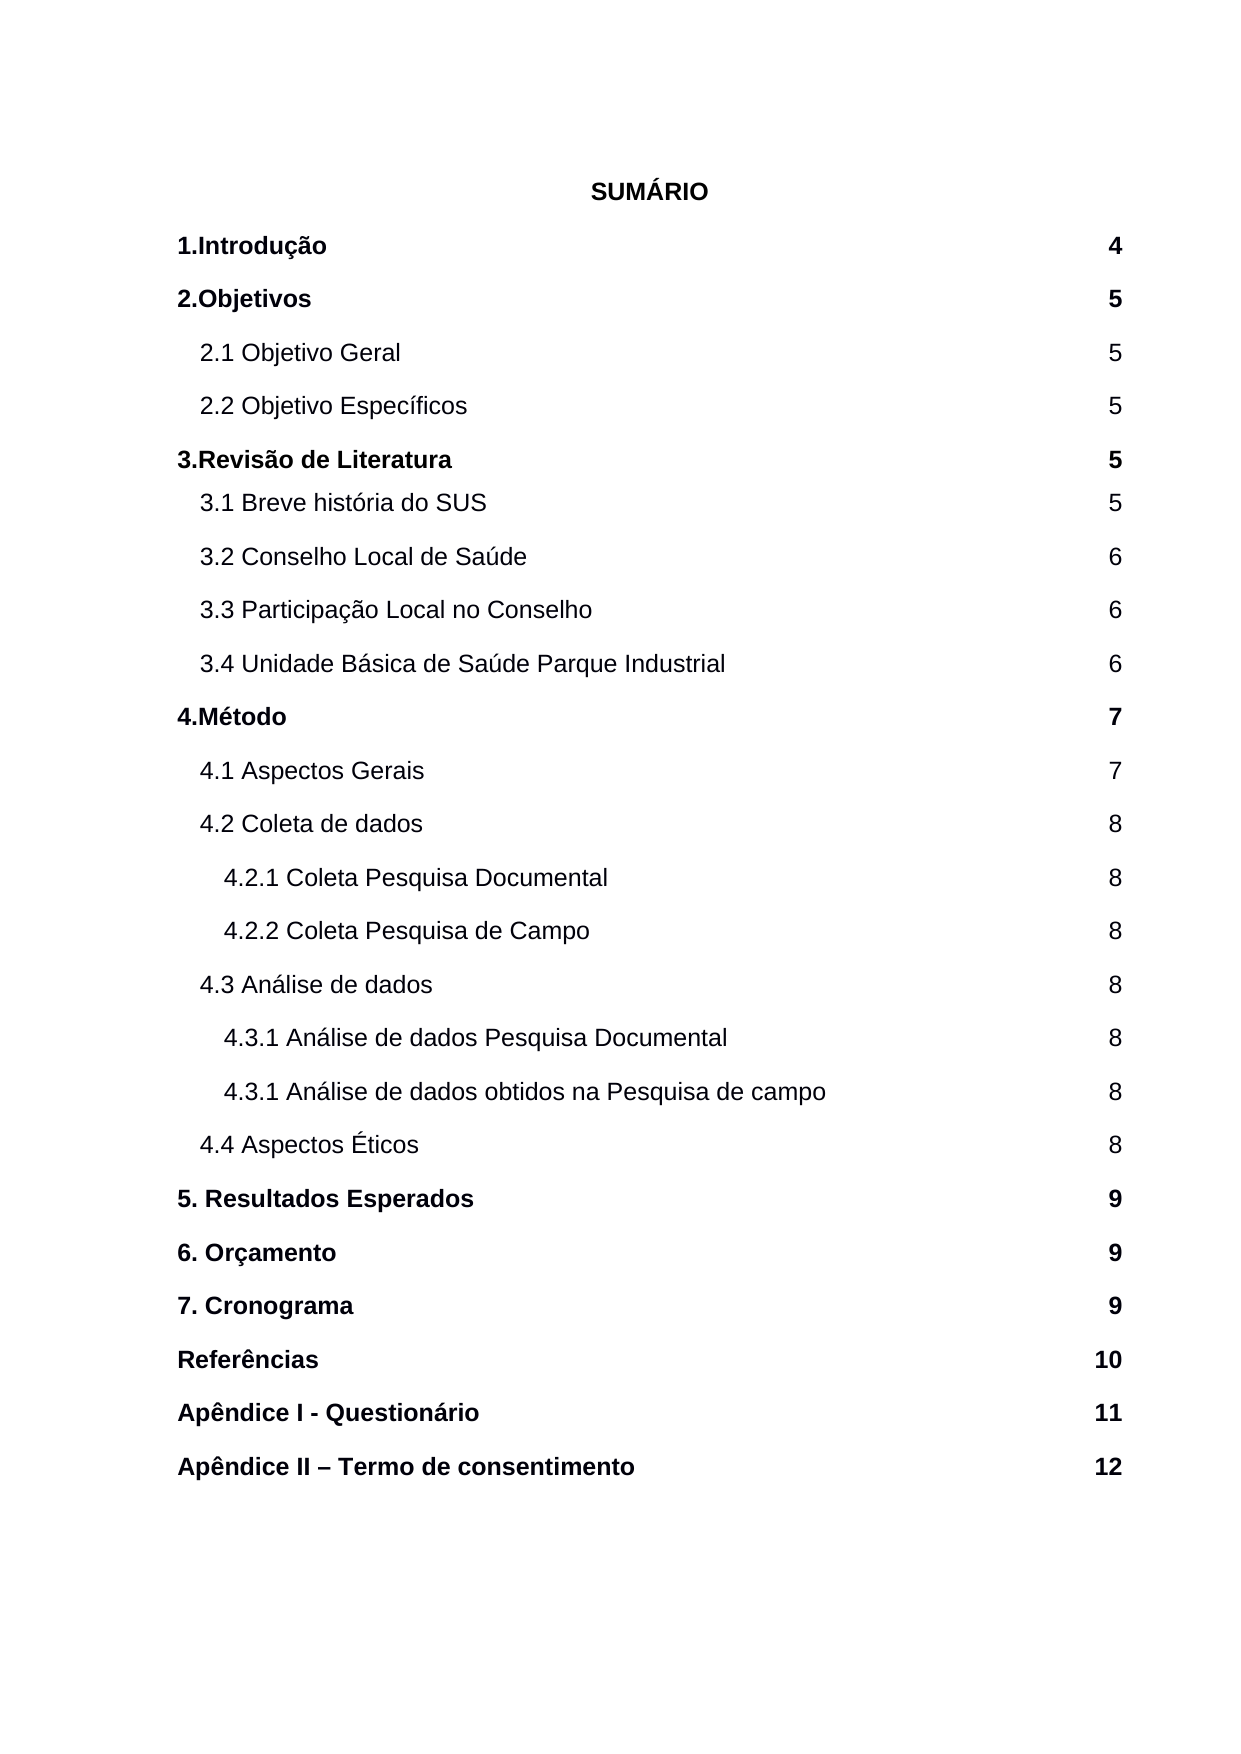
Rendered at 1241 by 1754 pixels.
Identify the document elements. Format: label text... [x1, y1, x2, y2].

text 4.2.1 Coleta Pesquisa Documental 8 [223, 863, 1122, 891]
text 3.1 Breve história do SUS 5 [199, 488, 1122, 517]
text 4.3.1 Análise de dados obtidos na Pesquisa de campo 8 [223, 1077, 1122, 1106]
text 2.2 Objetivo Específicos 5 [199, 391, 1122, 420]
text 2.1 Objetivo Geral 5 [199, 338, 1122, 366]
text 4.4 Aspectos Éticos 8 [199, 1130, 1122, 1159]
text 4.1 Aspectos Gerais 7 [199, 756, 1122, 784]
text 6. Orçamento 9 [177, 1237, 1122, 1266]
text 5. Resultados Esperados 9 [177, 1184, 1122, 1213]
text 3.Revisão de Literatura 5 [177, 445, 1122, 473]
text Apêndice II – Termo de consentimento 12 [177, 1452, 1122, 1480]
text 4.3.1 Análise de dados Pesquisa Documental 8 [223, 1023, 1122, 1052]
text 3.3 Participação Local no Conselho 6 [199, 595, 1122, 624]
text 4.3 Análise de dados 8 [199, 970, 1122, 998]
text 1.Introdução 4 [177, 231, 1122, 259]
text Apêndice I - Questionário 11 [177, 1398, 1122, 1427]
text SUMÁRIO [177, 177, 1122, 206]
text 7. Cronograma 9 [177, 1291, 1122, 1320]
text 4.Método 7 [177, 702, 1122, 731]
text 4.2.2 Coleta Pesquisa de Campo 8 [223, 916, 1122, 945]
text 3.4 Unidade Básica de Saúde Parque Industrial 6 [199, 648, 1122, 677]
text Referências 10 [177, 1344, 1122, 1373]
text 4.2 Coleta de dados 8 [199, 809, 1122, 838]
text 2.Objetivos 5 [177, 284, 1122, 313]
text 3.2 Conselho Local de Saúde 6 [199, 541, 1122, 570]
